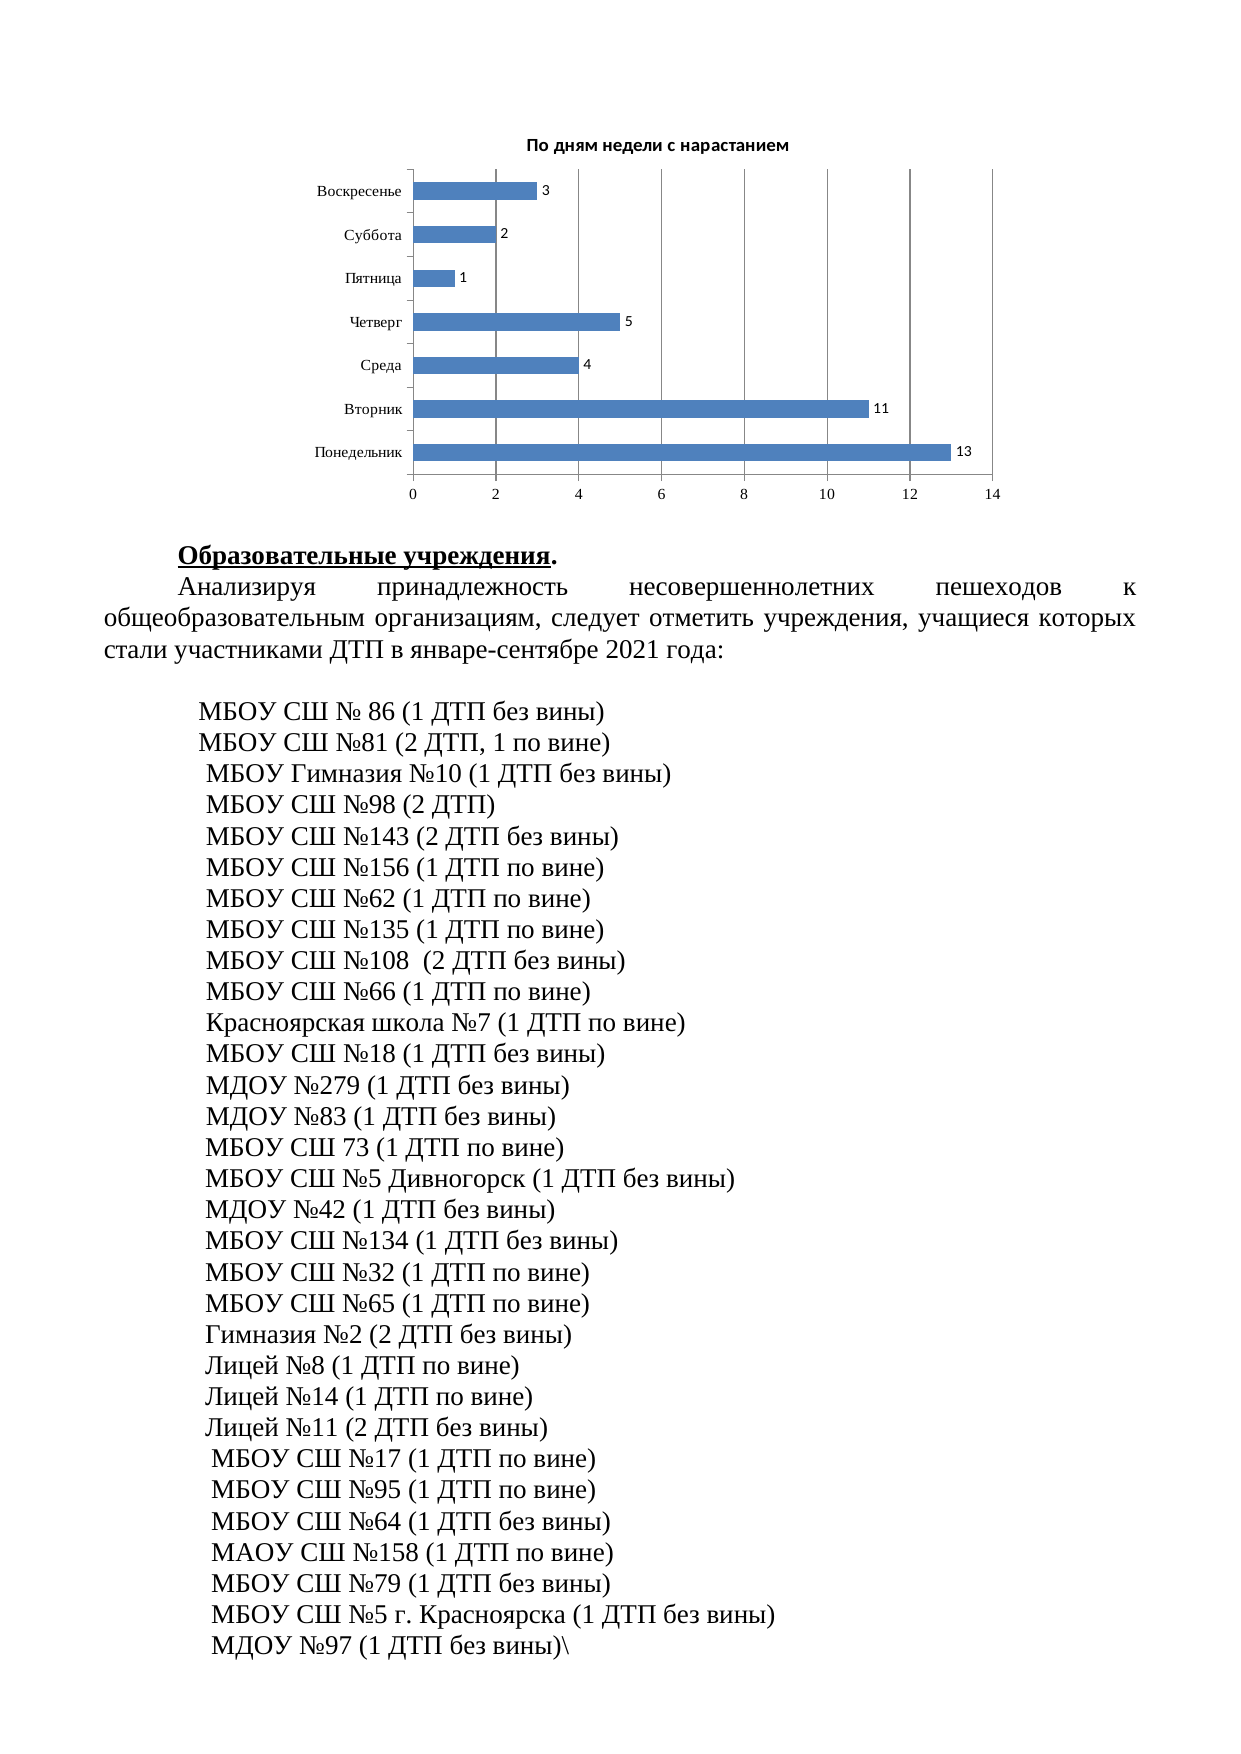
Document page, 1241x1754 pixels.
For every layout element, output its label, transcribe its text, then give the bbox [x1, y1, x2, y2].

text МБОУ СШ 73 (1 ДТП по вине) [103, 1131, 1137, 1162]
text МБОУ СШ №156 (1 ДТП по вине) [192, 851, 1137, 882]
text Красноярская школа №7 (1 ДТП по вине) [192, 1006, 1137, 1038]
text МБОУ СШ №134 (1 ДТП без вины) [103, 1224, 1137, 1256]
text МБОУ СШ №135 (1 ДТП по вине) [192, 913, 1137, 944]
text МБОУ СШ №98 (2 ДТП) [192, 788, 1137, 819]
text МБОУ СШ №81 (2 ДТП, 1 по вине) [103, 726, 1137, 757]
text Гимназия №2 (2 ДТП без вины) [103, 1318, 1137, 1349]
text МБОУ СШ №95 (1 ДТП по вине) [103, 1474, 1137, 1505]
text Лицей №14 (1 ДТП по вине) [103, 1380, 1137, 1411]
text МДОУ №279 (1 ДТП без вины) [192, 1069, 1137, 1100]
text МАОУ СШ №158 (1 ДТП по вине) [103, 1536, 1137, 1567]
text МДОУ №83 (1 ДТП без вины) [192, 1100, 1137, 1131]
text Анализируя принадлежность несовершеннолетних пешеходов к общеобразовательным организациям, следует отметить учреждения, учащиеся которых стали участниками ДТП в январе-сентябре 2021 года: [103, 570, 1137, 664]
text МБОУ СШ №79 (1 ДТП без вины) [103, 1567, 1137, 1598]
text МБОУ СШ №18 (1 ДТП без вины) [192, 1038, 1137, 1069]
text МБОУ СШ №5 г. Красноярска (1 ДТП без вины) [103, 1598, 1137, 1629]
text МБОУ СШ № 86 (1 ДТП без вины) [103, 695, 1137, 726]
text Лицей №8 (1 ДТП по вине) [103, 1349, 1137, 1380]
text МБОУ СШ №108 (2 ДТП без вины) [192, 944, 1137, 975]
text МДОУ №97 (1 ДТП без вины)\ [103, 1629, 1137, 1661]
text МБОУ СШ №32 (1 ДТП по вине) [103, 1256, 1137, 1287]
text МБОУ СШ №5 Дивногорск (1 ДТП без вины) [103, 1162, 1137, 1193]
text МБОУ СШ №17 (1 ДТП по вине) [103, 1442, 1137, 1474]
text МБОУ СШ №64 (1 ДТП без вины) [103, 1505, 1137, 1536]
text МДОУ №42 (1 ДТП без вины) [103, 1193, 1137, 1224]
text Образовательные учреждения. [103, 539, 1137, 570]
text МБОУ СШ №62 (1 ДТП по вине) [192, 882, 1137, 913]
text МБОУ СШ №143 (2 ДТП без вины) [192, 819, 1137, 851]
text МБОУ Гимназия №10 (1 ДТП без вины) [192, 757, 1137, 788]
text Лицей №11 (2 ДТП без вины) [103, 1411, 1137, 1442]
text МБОУ СШ №65 (1 ДТП по вине) [103, 1287, 1137, 1318]
text МБОУ СШ №66 (1 ДТП по вине) [192, 975, 1137, 1006]
